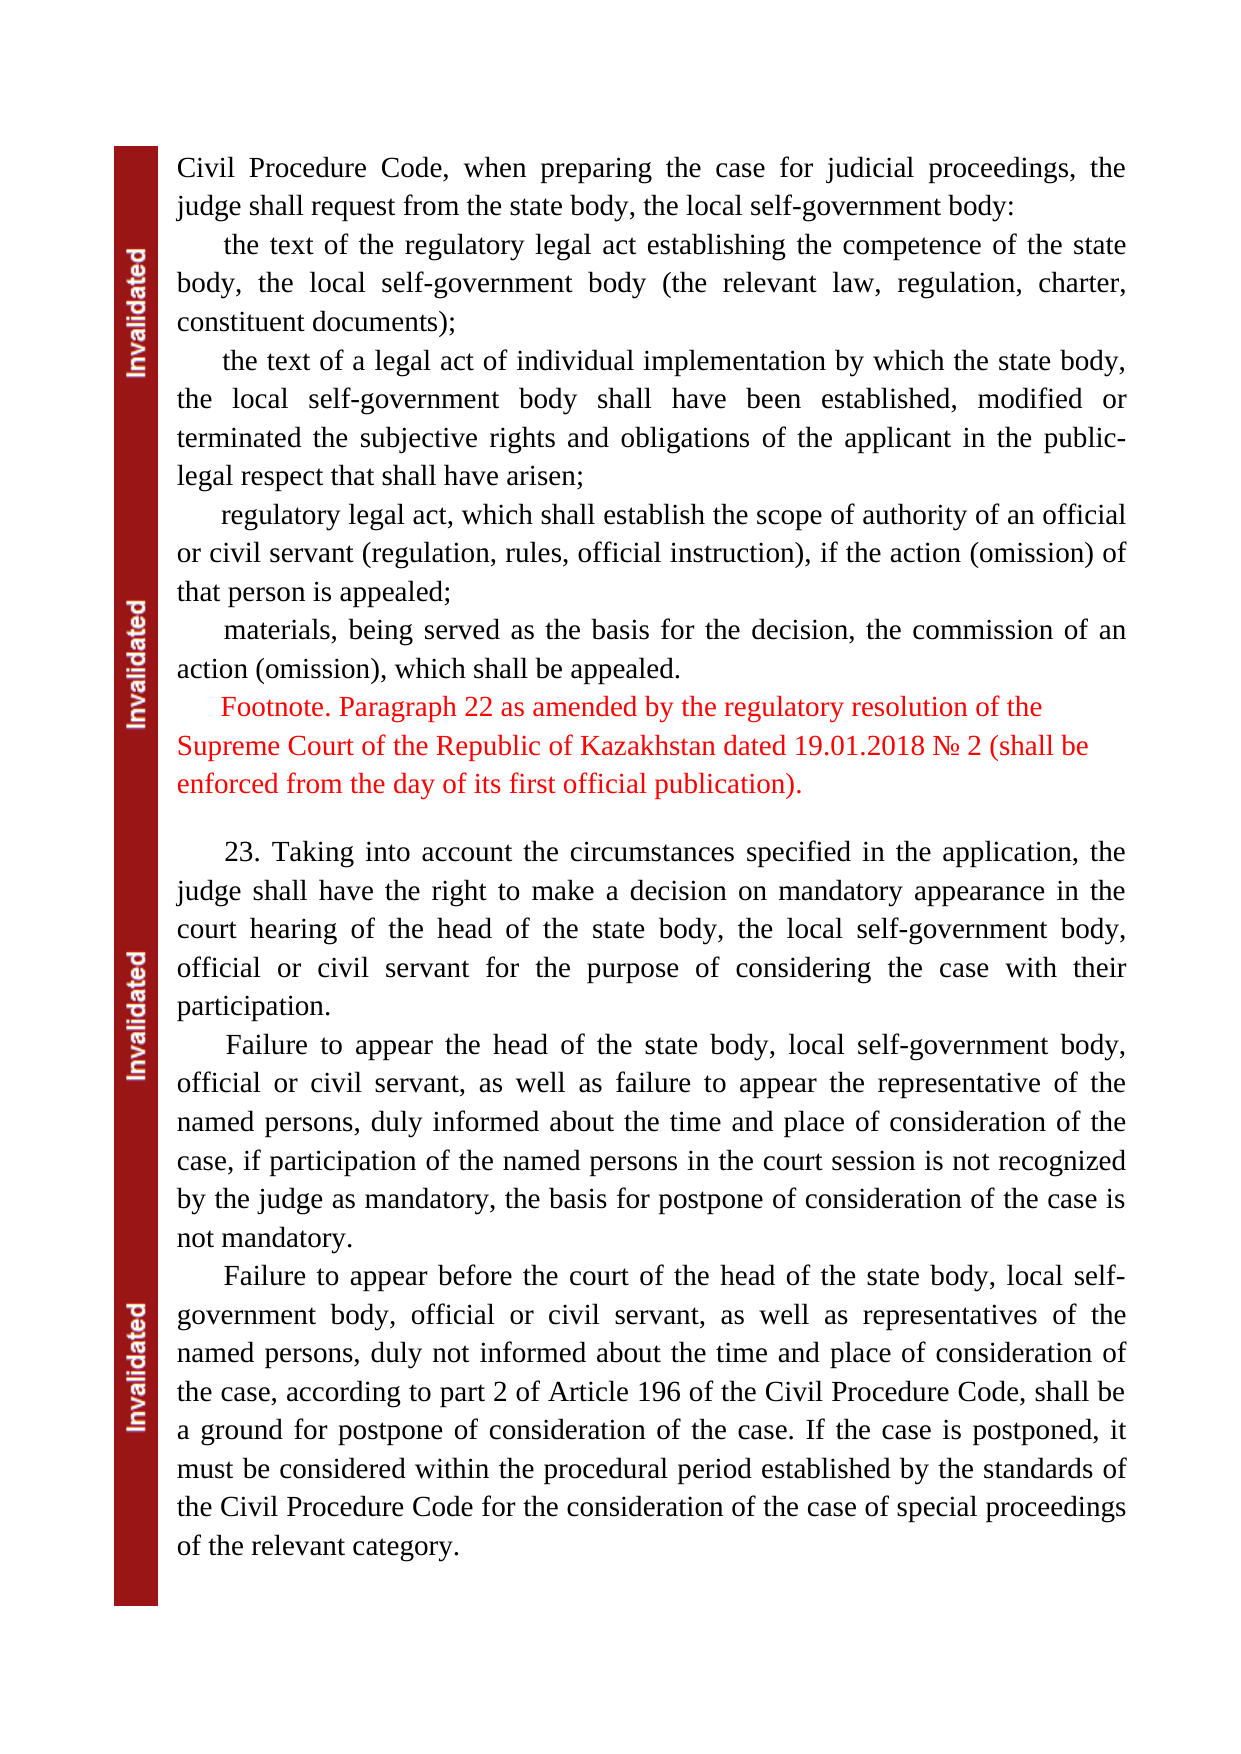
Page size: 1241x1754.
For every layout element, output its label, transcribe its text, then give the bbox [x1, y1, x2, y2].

text Failure to appear before the court of the head of the state body, local self-government body, official or civil servant, as well as representatives of the named persons, duly not informed about the time and place of consideration of the case, according to part 2 of Article 196 of the Civil Procedure Code, shall be a ground for postpone of consideration of the case. If the case is postponed, it must be considered within the procedural period established by the standards of the Civil Procedure Code for the consideration of the case of special proceedings of the relevant category. [112, 1258, 1128, 1562]
picture [114, 338, 158, 343]
text 23. Taking into account the circumstances specified in the application, the judge shall have the right to make a decision on mandatory appearance in the court hearing of the head of the state body, the local self-government body, official or civil servant for the purpose of considering the case with their participation. [112, 834, 1128, 1022]
picture [114, 1562, 158, 1606]
picture [114, 492, 158, 497]
picture [114, 146, 158, 150]
text the text of a legal act of individual implementation by which the state body, the local self-government body shall have been established, modified or terminated the subjective rights and obligations of the applicant in the public-legal respect that shall have arisen; [112, 343, 1128, 492]
picture [114, 830, 158, 834]
picture [114, 1253, 158, 1258]
text materials, being served as the basis for the decision, the commission of an action (omission), which shall be appealed. [112, 612, 1128, 684]
text Failure to appear the head of the state body, local self-government body, official or civil servant, as well as failure to appear the representative of the named persons, duly informed about the time and place of consideration of the case, if participation of the named persons in the court session is not recognized by the judge as mandatory, the basis for postpone of consideration of the case is not mandatory. [112, 1027, 1128, 1253]
text the text of the regulatory legal act establishing the competence of the state body, the local self-government body (the relevant law, regulation, charter, constituent documents); [112, 227, 1128, 338]
picture [114, 607, 158, 612]
picture [114, 222, 158, 227]
picture [114, 684, 158, 689]
text Footnote. Paragraph 22 as amended by the regulatory resolution of the Supreme Court of the Republic of Kazakhstan dated 19.01.2018 № 2 (shall be enforced from the day of its first official publication). [112, 689, 1128, 830]
text regulatory legal act, which shall establish the scope of authority of an official or civil servant (regulation, rules, official instruction), if the action (omission) of that person is appealed; [112, 497, 1128, 607]
picture [114, 1022, 158, 1027]
